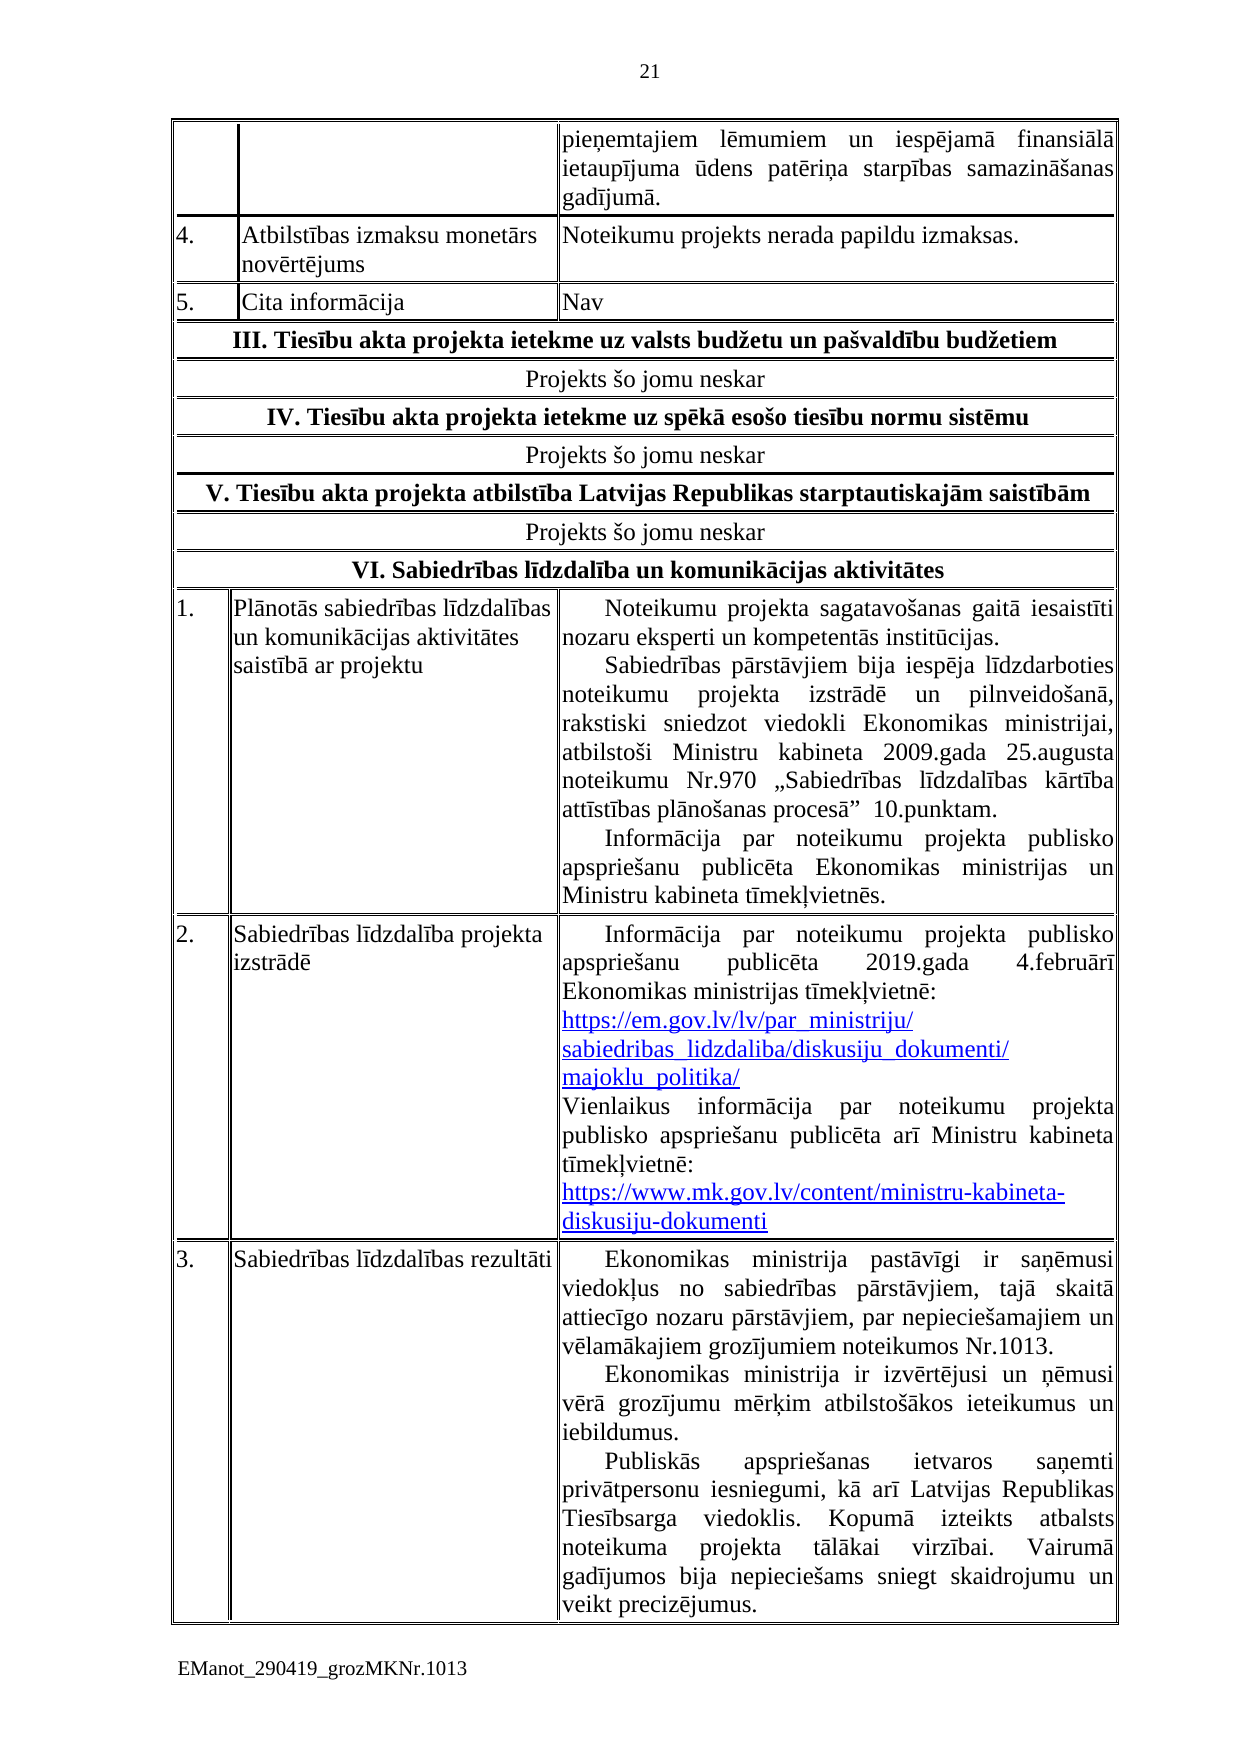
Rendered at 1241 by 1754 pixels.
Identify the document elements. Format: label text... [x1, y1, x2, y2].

table_cell 2. [174, 913, 228, 1238]
table_cell 3. [174, 122, 238, 214]
table_cell III. Tiesību akta projekta ietekme uz valsts budžetu un pašvaldību budžetiem [174, 319, 1116, 357]
table_cell Plānotās sabiedrības līdzdalības un komunikācijas aktivitātes saistībā ar projektu [232, 590, 557, 912]
table_cell 4. [174, 214, 237, 281]
table_cell Projekts šo jomu neskar [173, 434, 1117, 472]
table_cell Atbilstības izmaksu monetārs novērtējums [240, 217, 557, 281]
table_cell 3. [174, 1238, 230, 1621]
table_cell IV. Tiesību akta projekta ietekme uz spēkā esošo tiesību normu sistēmu [173, 396, 1117, 434]
table_cell Projekts šo jomu neskar [174, 510, 1116, 548]
table_cell Sabiedrības līdzdalības rezultāti [230, 1242, 559, 1621]
table_cell Cita informācija [240, 284, 557, 319]
table_cell Noteikumu projekta sagatavošanas gaitā iesaistīti nozaru eksperti un kompetentās institūcijas. Sabiedrības pārstāvjiem bija iespēja līdzdarboties noteikumu projekta izstrādē un pilnveidošanā, rakstiski sniedzot viedokli Ekonomikas ministrijai, atbilstoši Ministru kabineta 2009.gada 25.augusta noteikumu Nr.970 „Sabiedrības līdzdalības kārtība attīstības plānošanas procesā” 10.punktam. Informācija par noteikumu projekta publisko apspriešanu publicēta Ekonomikas ministrijas un Ministru kabineta tīmekļvietnēs. [559, 587, 1117, 912]
table_cell Informācija par noteikumu projekta publisko apspriešanu publicēta 2019.gada 4.februārī Ekonomikas ministrijas tīmekļvietnē: https://em.gov.lv/lv/par_ministriju/sabiedribas_lidzdaliba/diskusiju_dokumenti/majoklu_politika/ Vienlaikus informācija par noteikumu projekta publisko apspriešanu publicēta arī Ministru kabineta tīmekļvietnē: https://www.mk.gov.lv/content/ministru-kabineta-diskusiju-dokumenti [560, 913, 1116, 1238]
table_cell V. Tiesību akta projekta atbilstība Latvijas Republikas starptautiskajām saistībām [174, 472, 1116, 510]
table_cell Sabiedrības līdzdalība projekta izstrādē [232, 916, 557, 1238]
table_cell Ekonomikas ministrija pastāvīgi ir saņēmusi viedokļus no sabiedrības pārstāvjiem, tajā skaitā attiecīgo nozaru pārstāvjiem, par nepieciešamajiem un vēlamākajiem grozījumiem noteikumos Nr.1013. Ekonomikas ministrija ir izvērtējusi un ņēmusi vērā grozījumu mērķim atbilstošākos ieteikumus un iebildumus. Publiskās apspriešanas ietvaros saņemti privātpersonu iesniegumi, kā arī Latvijas Republikas Tiesībsarga viedoklis. Kopumā izteikts atbalsts noteikuma projekta tālākai virzībai. Vairumā gadījumos bija nepieciešams sniegt skaidrojumu un veikt precizējumus. [559, 1238, 1116, 1621]
table_cell 1. [173, 587, 230, 912]
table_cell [559, 122, 1116, 214]
table_cell 5. [173, 281, 238, 319]
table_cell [238, 122, 559, 214]
table_cell Noteikumu projekts nerada papildu izmaksas. [560, 214, 1116, 281]
table_cell Nav [559, 281, 1117, 319]
table_cell Projekts šo jomu neskar [174, 357, 1116, 396]
table_cell VI. Sabiedrības līdzdalība un komunikācijas aktivitātes [174, 549, 1116, 587]
